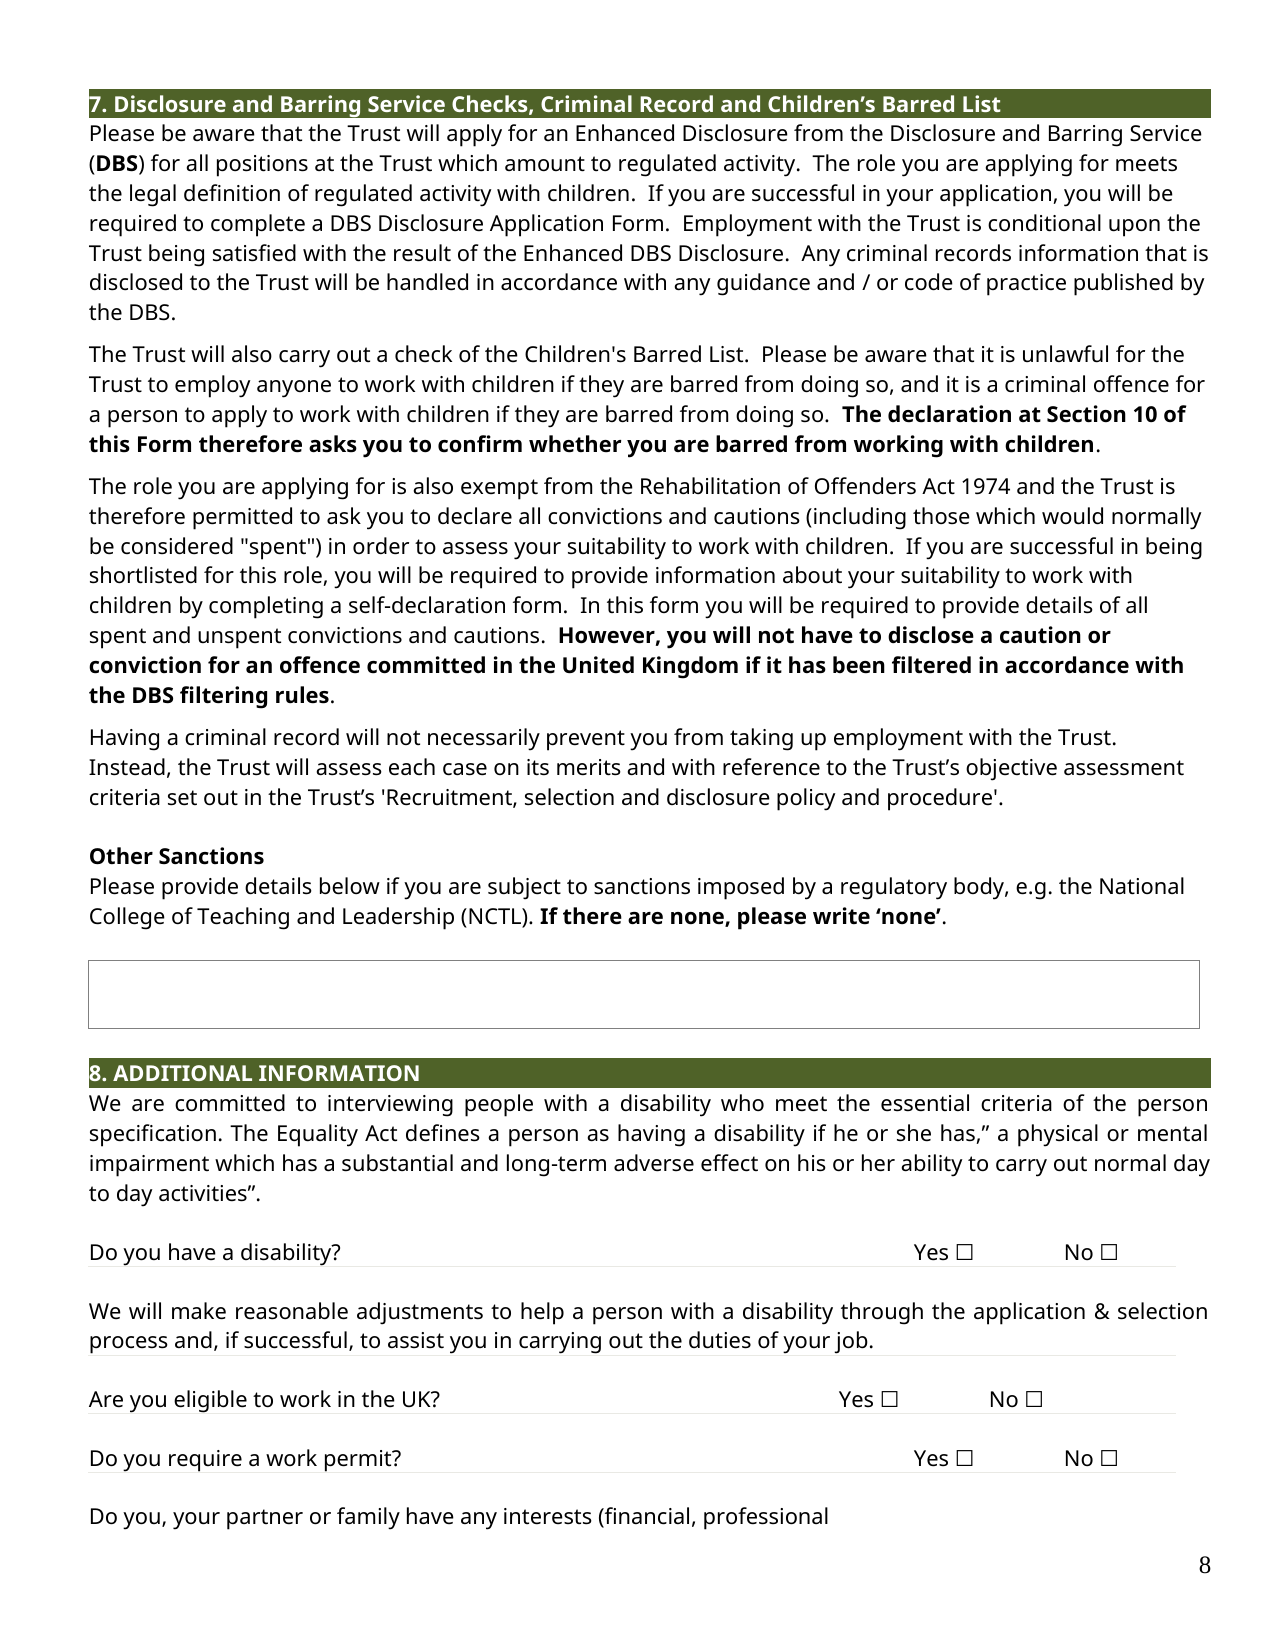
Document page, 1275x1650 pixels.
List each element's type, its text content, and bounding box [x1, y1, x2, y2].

text Do you require a work permit? Yes No [89, 1443, 1211, 1501]
text Do you have a disability? Yes No [89, 1237, 1211, 1267]
text Please provide details below if you are subject to sanctions imposed by a regulatory body, e.g. the National College of Teaching and Leadership (NCTL). If there are none, please write ‘none’. [89, 871, 1211, 931]
text We will make reasonable adjustments to help a person with a disability through the application & selection process and, if successful, to assist you in carrying out the duties of your job. [89, 1296, 1211, 1355]
text Are you eligible to work in the UK? Yes No [89, 1384, 1211, 1414]
text 7. Disclosure and Barring Service Checks, Criminal Record and Children’s Barred List [89, 89, 1211, 118]
text Having a criminal record will not necessarily prevent you from taking up employment with the Trust. Instead, the Trust will assess each case on its merits and with reference to the Trust’s objective assessment criteria set out in the Trust’s 'Recruitment, selection and disclosure policy and procedure'. [89, 722, 1211, 811]
text We are committed to interviewing people with a disability who meet the essential criteria of the person specification. The Equality Act defines a person as having a disability if he or she has,” a physical or mental impairment which has a substantial and long-term adverse effect on his or her ability to carry out normal day to day activities”. [89, 1088, 1211, 1207]
table_header [89, 961, 1199, 1028]
text The role you are applying for is also exempt from the Rehabilitation of Offenders Act 1974 and the Trust is therefore permitted to ask you to declare all convictions and cautions (including those which would normally be considered "spent") in order to assess your suitability to work with children. If you are successful in being shortlisted for this role, you will be required to provide information about your suitability to work with children by completing a self-declaration form. In this form you will be required to provide details of all spent and unspent convictions and cautions. However, you will not have to disclose a caution or conviction for an offence committed in the United Kingdom if it has been filtered in accordance with the DBS filtering rules. [89, 471, 1211, 709]
text 8. ADDITIONAL INFORMATION [89, 1058, 1211, 1088]
text Please be aware that the Trust will apply for an Enhanced Disclosure from the Disclosure and Barring Service (DBS) for all positions at the Trust which amount to regulated activity. The role you are applying for meets the legal definition of regulated activity with children. If you are successful in your application, you will be required to complete a DBS Disclosure Application Form. Employment with the Trust is conditional upon the Trust being satisfied with the result of the Enhanced DBS Disclosure. Any criminal records information that is disclosed to the Trust will be handled in accordance with any guidance and / or code of practice published by the DBS. [89, 118, 1211, 327]
text Other Sanctions [89, 841, 1211, 871]
text Do you, your partner or family have any interests (financial, professional [89, 1501, 1211, 1531]
text The Trust will also carry out a check of the Children's Barred List. Please be aware that it is unlawful for the Trust to employ anyone to work with children if they are barred from doing so, and it is a criminal offence for a person to apply to work with children if they are barred from doing so. The declaration at Section 10 of this Form therefore asks you to confirm whether you are barred from working with children. [89, 339, 1211, 459]
